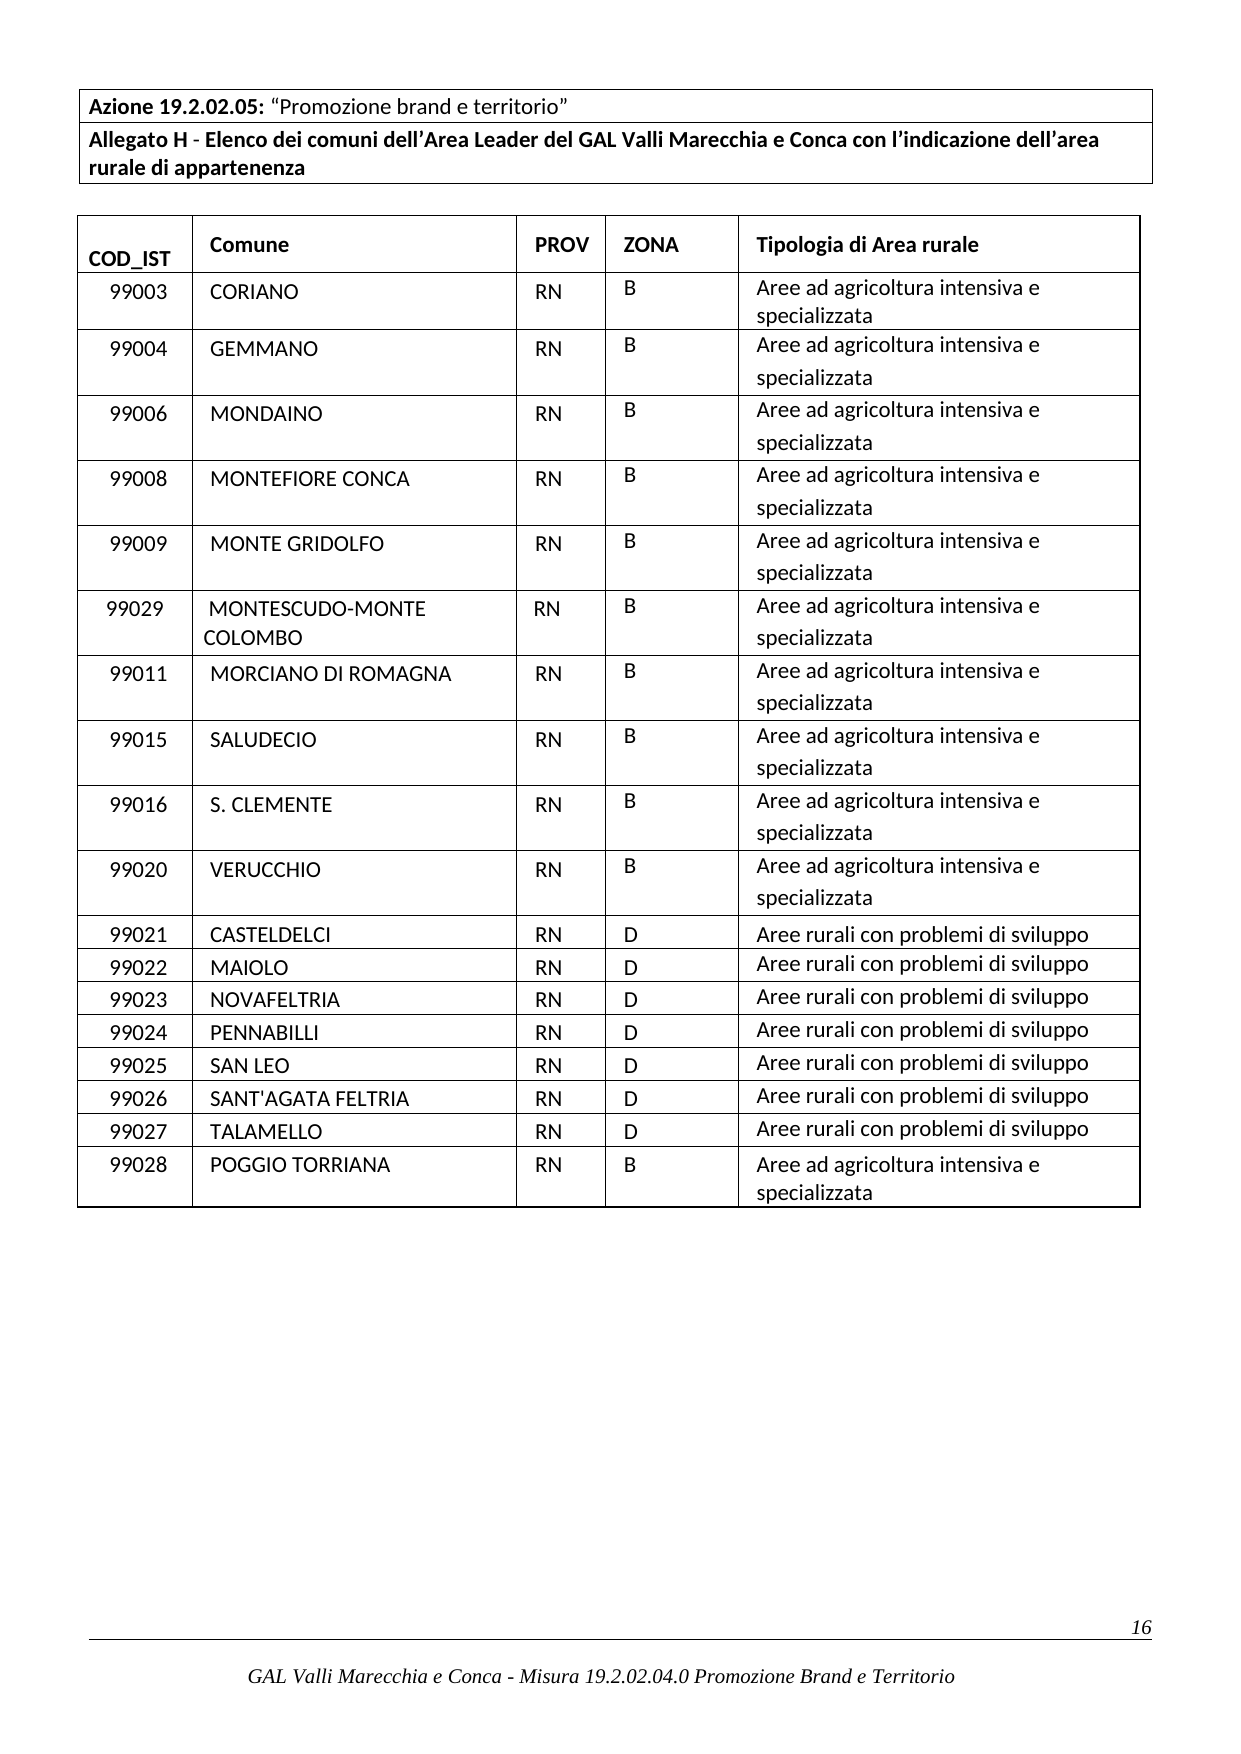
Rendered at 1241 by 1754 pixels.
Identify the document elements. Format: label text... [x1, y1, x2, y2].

table_cell Aree ad agricoltura intensiva e specializzata [739, 396, 1139, 459]
table_cell Aree rurali con problemi di sviluppo [739, 949, 1139, 981]
table_cell Aree ad agricoltura intensiva e specializzata [739, 851, 1139, 915]
table_cell Aree rurali con problemi di sviluppo [739, 1048, 1139, 1080]
table_cell Aree rurali con problemi di sviluppo [739, 916, 1139, 948]
table_cell RN [517, 721, 605, 785]
table_cell Aree ad agricoltura intensiva e specializzata [739, 1147, 1139, 1206]
table_cell D [606, 982, 738, 1014]
table_cell MONTESCUDO-MONTE COLOMBO [193, 591, 516, 655]
table_cell 99008 [78, 461, 192, 525]
table_cell B [606, 273, 738, 329]
table_cell Aree ad agricoltura intensiva e specializzata [739, 526, 1139, 590]
table_cell 99020 [78, 851, 192, 915]
table_cell 99028 [78, 1147, 192, 1206]
table_cell Aree ad agricoltura intensiva e specializzata [739, 591, 1139, 655]
table_cell PENNABILLI [193, 1015, 516, 1047]
table_cell Aree ad agricoltura intensiva e specializzata [739, 721, 1139, 785]
table_cell RN [517, 1081, 605, 1113]
table_cell B [606, 721, 738, 785]
table_cell TALAMELLO [193, 1114, 516, 1146]
table_cell MONTE GRIDOLFO [193, 526, 516, 590]
table_cell RN [517, 330, 605, 394]
table_cell Aree ad agricoltura intensiva e specializzata [739, 273, 1139, 329]
table_cell SANT'AGATA FELTRIA [193, 1081, 516, 1113]
table_cell NOVAFELTRIA [193, 982, 516, 1014]
table_cell B [606, 330, 738, 394]
table_cell MORCIANO DI ROMAGNA [193, 656, 516, 720]
table_cell MONDAINO [193, 396, 516, 459]
table_cell RN [517, 656, 605, 720]
table_cell 99026 [78, 1081, 192, 1113]
table_cell D [606, 1015, 738, 1047]
text Allegato H - Elenco dei comuni dell’Area Leader del GAL Valli Marecchia e Conca con l’indicazione dell’area rurale di appartenenza [80, 123, 1152, 183]
table_cell 99021 [78, 916, 192, 948]
table_cell VERUCCHIO [193, 851, 516, 915]
table_cell 99029 [78, 591, 192, 655]
table_cell S. CLEMENTE [193, 786, 516, 850]
table_cell Aree rurali con problemi di sviluppo [739, 982, 1139, 1014]
table_cell Aree ad agricoltura intensiva e specializzata [739, 330, 1139, 394]
table_cell D [606, 949, 738, 981]
table_cell 99015 [78, 721, 192, 785]
table_cell B [606, 591, 738, 655]
table_cell RN [517, 273, 605, 329]
table_cell RN [517, 982, 605, 1014]
table_cell SALUDECIO [193, 721, 516, 785]
table_cell RN [517, 1015, 605, 1047]
table_cell RN [517, 591, 605, 655]
table_header Tipologia di Area rurale [739, 216, 1139, 272]
table_cell Aree ad agricoltura intensiva e specializzata [739, 656, 1139, 720]
table_cell MONTEFIORE CONCA [193, 461, 516, 525]
table_header COD_IST [78, 216, 192, 272]
table_cell RN [517, 526, 605, 590]
table_cell RN [517, 786, 605, 850]
table_cell RN [517, 461, 605, 525]
table_cell RN [517, 1114, 605, 1146]
table_cell CORIANO [193, 273, 516, 329]
text Azione 19.2.02.05: “Promozione brand e territorio” [80, 90, 1152, 122]
table_cell 99024 [78, 1015, 192, 1047]
table_cell RN [517, 851, 605, 915]
table_header PROV [517, 216, 605, 272]
table_cell RN [517, 1147, 605, 1206]
table_cell D [606, 1048, 738, 1080]
table_cell RN [517, 396, 605, 459]
table_cell 99006 [78, 396, 192, 459]
table_cell B [606, 656, 738, 720]
table_cell CASTELDELCI [193, 916, 516, 948]
table_cell SAN LEO [193, 1048, 516, 1080]
table_cell GEMMANO [193, 330, 516, 394]
table_cell MAIOLO [193, 949, 516, 981]
table_cell 99022 [78, 949, 192, 981]
table_cell D [606, 1081, 738, 1113]
table_cell B [606, 786, 738, 850]
table_cell RN [517, 1048, 605, 1080]
table_cell Aree rurali con problemi di sviluppo [739, 1015, 1139, 1047]
table_cell 99027 [78, 1114, 192, 1146]
table_cell B [606, 851, 738, 915]
table_cell 99016 [78, 786, 192, 850]
table_cell D [606, 1114, 738, 1146]
table_cell B [606, 1147, 738, 1206]
table_cell D [606, 916, 738, 948]
table_cell POGGIO TORRIANA [193, 1147, 516, 1206]
table_cell Aree rurali con problemi di sviluppo [739, 1114, 1139, 1146]
table_cell 99011 [78, 656, 192, 720]
table_cell 99023 [78, 982, 192, 1014]
table_cell Aree ad agricoltura intensiva e specializzata [739, 461, 1139, 525]
table_cell RN [517, 949, 605, 981]
table_cell 99025 [78, 1048, 192, 1080]
table_cell 99009 [78, 526, 192, 590]
table_cell B [606, 526, 738, 590]
table_cell B [606, 396, 738, 459]
table_cell B [606, 461, 738, 525]
table_cell 99004 [78, 330, 192, 394]
table_cell 99003 [78, 273, 192, 329]
table_cell Aree ad agricoltura intensiva e specializzata [739, 786, 1139, 850]
table_cell RN [517, 916, 605, 948]
table_header Comune [193, 216, 516, 272]
table_cell Aree rurali con problemi di sviluppo [739, 1081, 1139, 1113]
table_header ZONA [606, 216, 738, 272]
